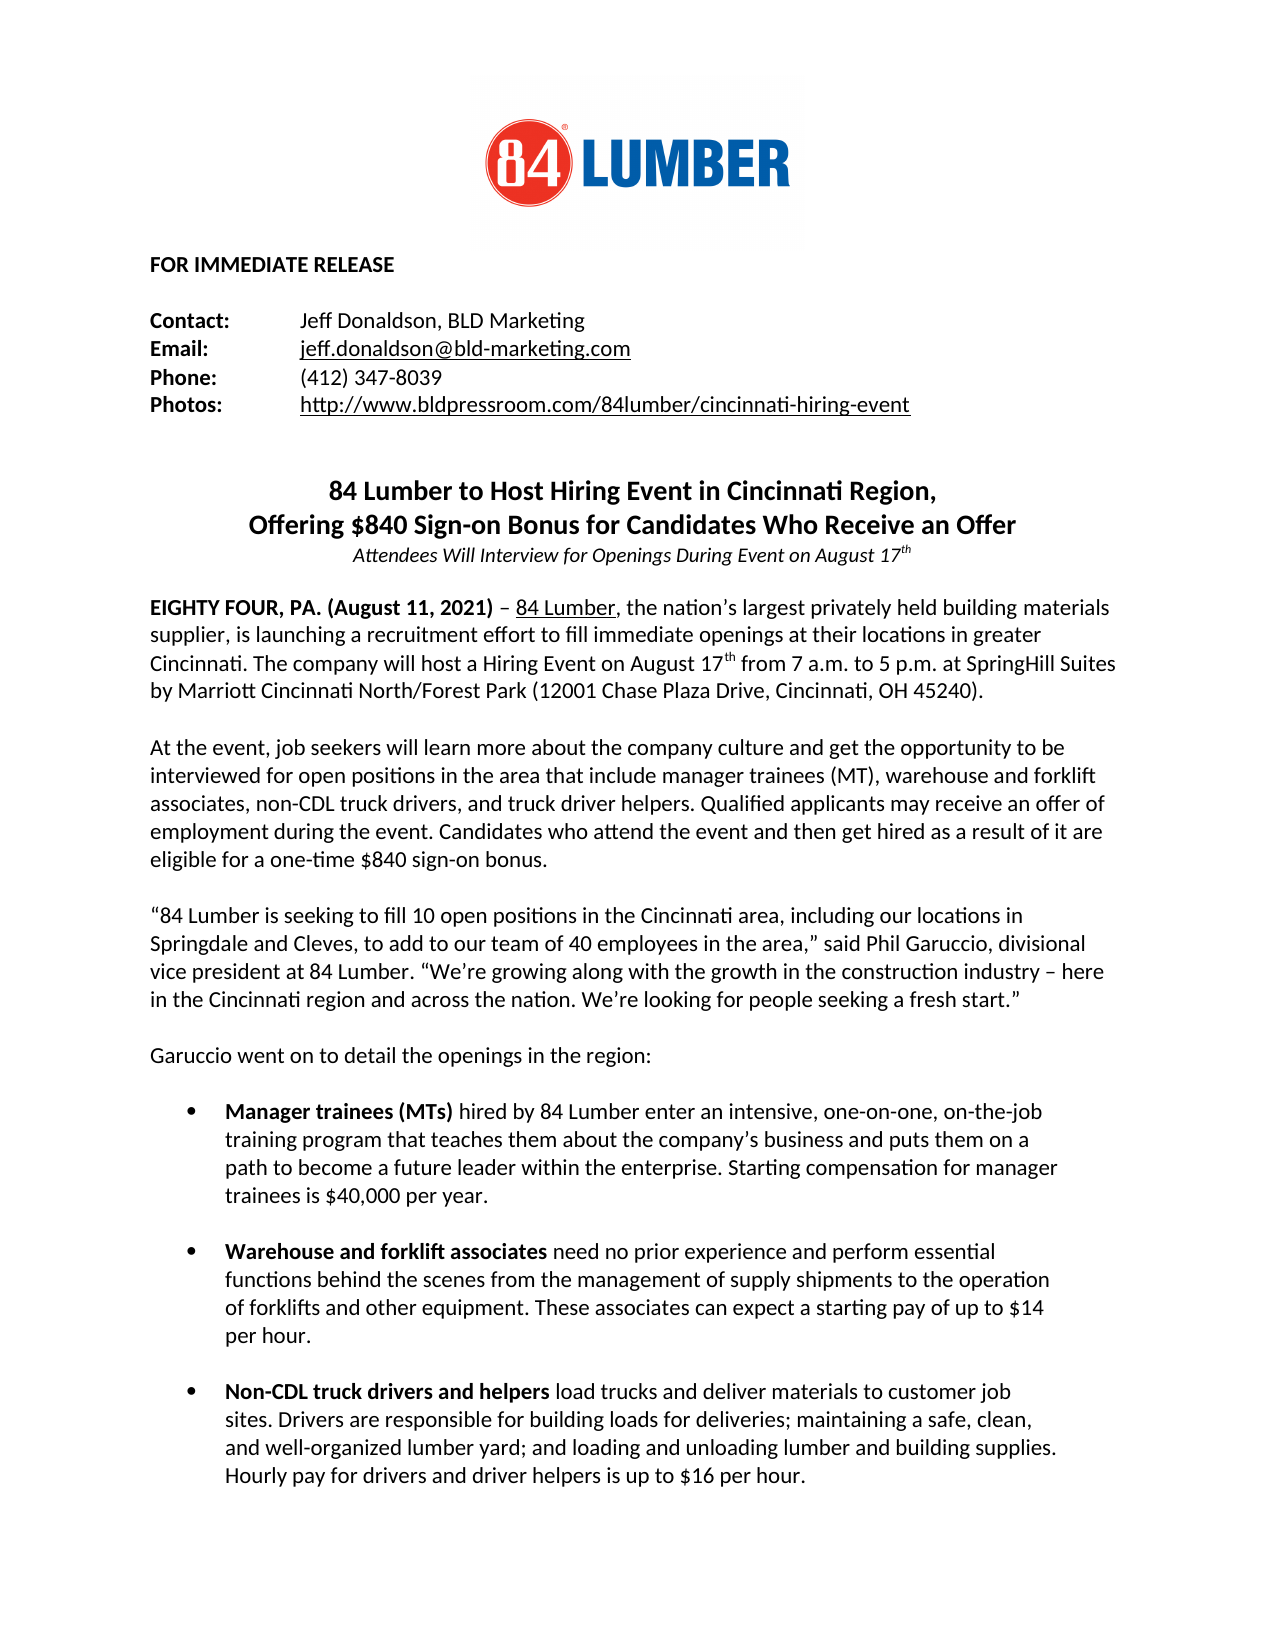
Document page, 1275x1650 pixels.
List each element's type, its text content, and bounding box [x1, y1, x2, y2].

text At the event, job seekers will learn more about the company culture and get the opportunity to be interviewed for open positions in the area that include manager trainees (MT), warehouse and forklift associates, non-CDL truck drivers, and truck driver helpers. Qualified applicants may receive an offer of employment during the event. Candidates who attend the event and then get hired as a result of it are eligible for a one-time $840 sign-on bonus. [150, 733, 1125, 873]
list Non-CDL truck drivers and helpers load trucks and deliver materials to customer job sites. Drivers are responsible for building loads for deliveries; maintaining a safe, clean, and well-organized lumber yard; and loading and unloading lumber and building supplies. Hourly pay for drivers and driver helpers is up to $16 per hour. [187, 1377, 1059, 1489]
text FOR IMMEDIATE RELEASE [150, 251, 1059, 278]
text “84 Lumber is seeking to fill 10 open positions in the Cincinnati area, including our locations in Springdale and Cleves, to add to our team of 40 employees in the area,” said Phil Garuccio, divisional vice president at 84 Lumber. “We’re growing along with the growth in the construction industry – here in the Cincinnati region and across the nation. We’re looking for people seeking a fresh start.” [150, 901, 1125, 1013]
list Manager trainees (MTs) hired by 84 Lumber enter an intensive, one-on-one, on-the-job training program that teaches them about the company’s business and puts them on a path to become a future leader within the enterprise. Starting compensation for manager trainees is $40,000 per year. [187, 1097, 1059, 1209]
text 84 Lumber to Host Hiring Event in Cincinnati Region, [207, 473, 1059, 507]
text Offering $840 Sign-on Bonus for Candidates Who Receive an Offer [207, 507, 1059, 542]
text Photos: http://www.bldpressroom.com/84lumber/cincinnati-hiring-event [150, 391, 1059, 419]
text Contact: Jeff Donaldson, BLD Marketing Email: jeff.donaldson@bld-marketing.com [150, 307, 1059, 363]
text Garuccio went on to detail the openings in the region: [150, 1041, 1059, 1069]
text EIGHTY FOUR, PA. (August 11, 2021) – 84 Lumber, the nation’s largest privately held building materials supplier, is launching a recruitment effort to fill immediate openings at their locations in greater Cincinnati. The company will host a Hiring Event on August 17th from 7 a.m. to 5 p.m. at SpringHill Suites by Marriott Cincinnati North/Forest Park (12001 Chase Plaza Drive, Cincinnati, OH 45240). [150, 593, 1125, 705]
picture [469, 75, 806, 251]
text Attendees Will Interview for Openings During Event on August 17th [207, 542, 1059, 567]
list Warehouse and forklift associates need no prior experience and perform essential functions behind the scenes from the management of supply shipments to the operation of forklifts and other equipment. These associates can expect a starting pay of up to $14 per hour. [187, 1237, 1059, 1349]
text Phone: (412) 347-8039 [150, 363, 1059, 391]
